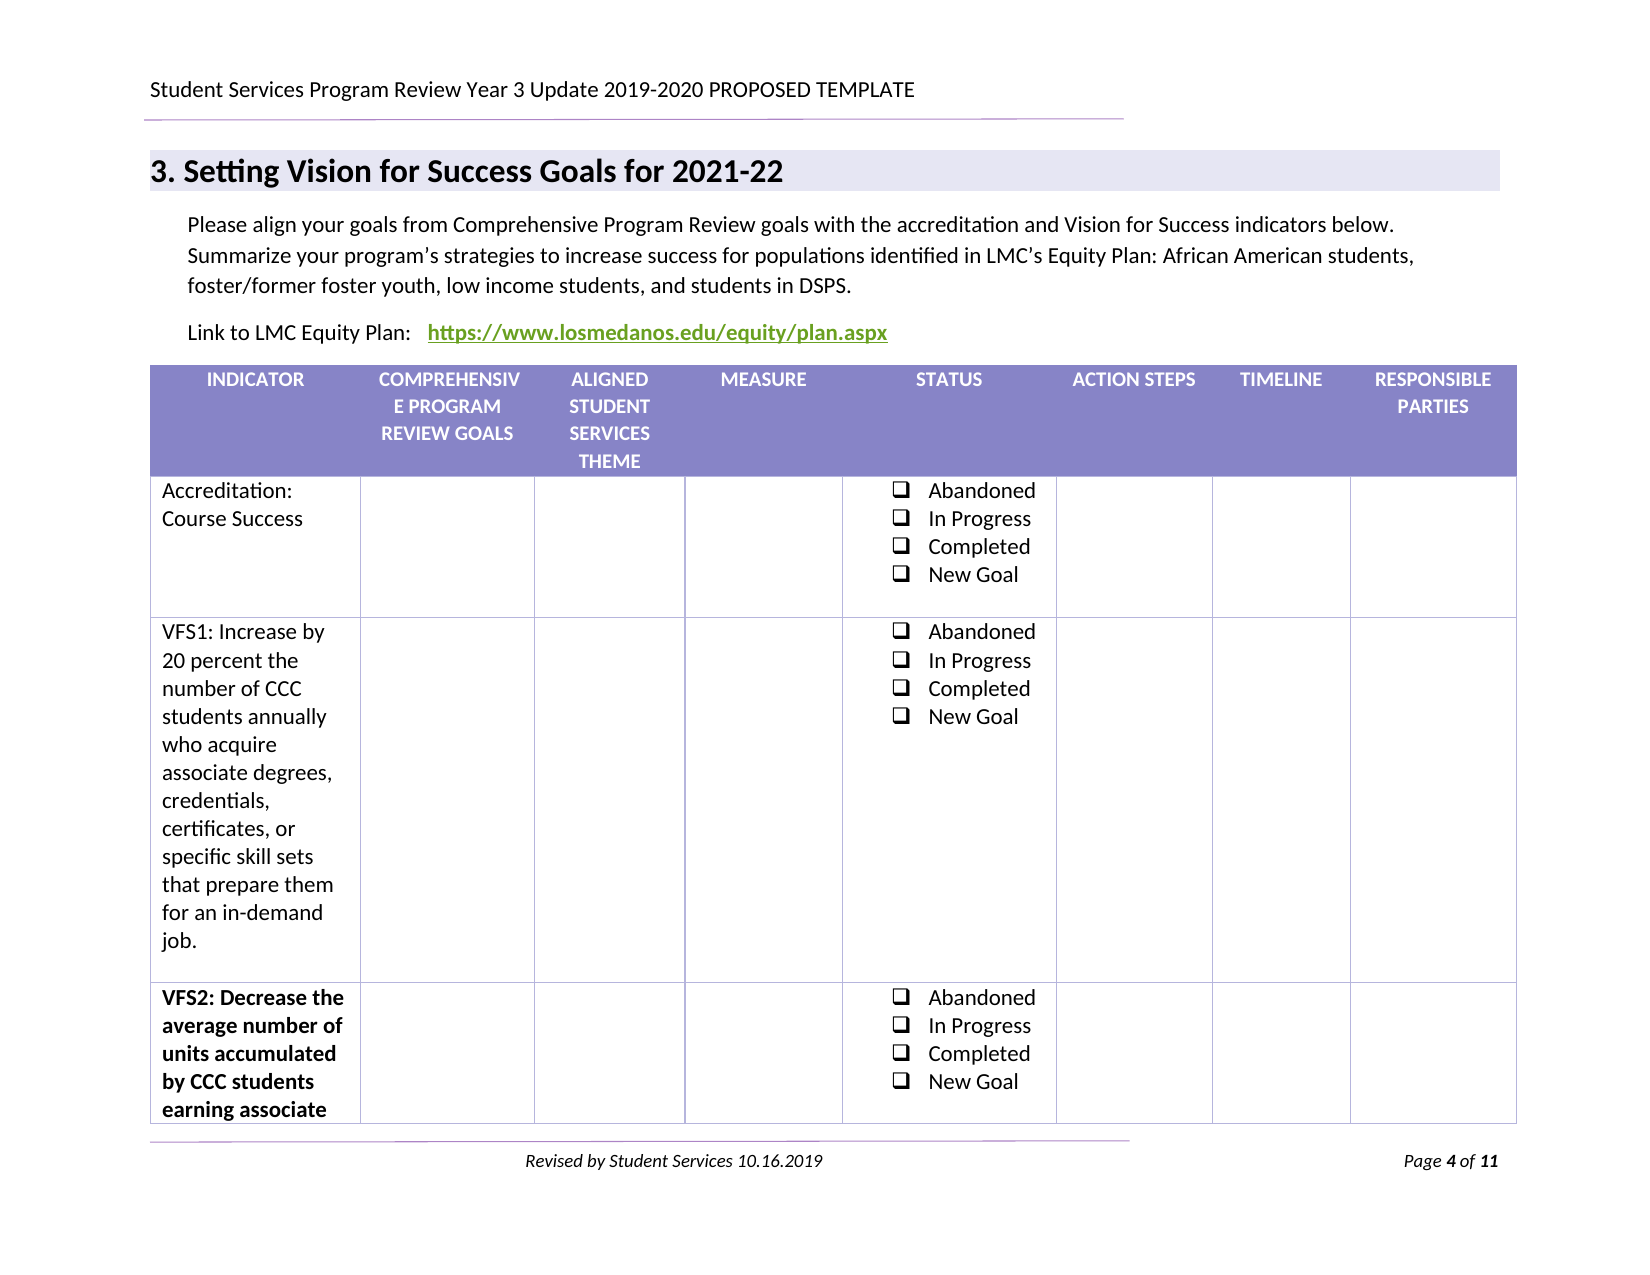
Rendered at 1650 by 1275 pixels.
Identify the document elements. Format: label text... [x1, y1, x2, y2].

table_cell [361, 477, 534, 617]
table_header ACTION STEPS [1057, 366, 1212, 476]
table_cell [686, 983, 842, 1123]
table_header RESPONSIBLE PARTIES [1351, 366, 1516, 476]
table_header COMPREHENSIVE PROGRAM REVIEW GOALS [361, 366, 534, 476]
table_cell [361, 618, 534, 982]
table_cell [1057, 618, 1212, 982]
table_cell [1351, 983, 1516, 1123]
table_cell [535, 618, 684, 982]
table_header ALIGNED STUDENT SERVICES THEME [535, 366, 684, 476]
table_header INDICATOR [151, 366, 360, 476]
table_cell [686, 477, 842, 617]
text 3. Setting Vision for Success Goals for 2021-22 [150, 150, 1500, 191]
table_header STATUS [843, 366, 1056, 476]
table_cell VFS1: Increase by 20 percent the number of CCC students annually who acquire associate degrees, credentials, certificates, or specific skill sets that prepare them for an in-demand job. [151, 618, 360, 982]
table_cell [1213, 477, 1350, 617]
table_cell [1351, 618, 1516, 982]
table_cell Abandoned In Progress Completed New Goal [843, 477, 1056, 617]
table_cell [1057, 477, 1212, 617]
table_cell [1213, 983, 1350, 1123]
table_cell [1213, 618, 1350, 982]
table_cell Abandoned In Progress Completed New Goal [843, 618, 1056, 982]
text Please align your goals from Comprehensive Program Review goals with the accreditation and Vision for Success indicators below. Summarize your program’s strategies to increase success for populations identified in LMC’s Equity Plan: African American students, foster/former foster youth, low income students, and students in DSPS. [187, 211, 1500, 299]
table_cell [535, 983, 684, 1123]
table_cell [535, 477, 684, 617]
table_header TIMELINE [1213, 366, 1350, 476]
table_cell Accreditation: Course Success [151, 477, 360, 617]
table_cell [686, 618, 842, 982]
text Link to LMC Equity Plan: https://www.losmedanos.edu/equity/plan.aspx [187, 318, 1500, 346]
table_cell [1351, 477, 1516, 617]
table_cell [151, 983, 360, 1123]
table_cell [361, 983, 534, 1123]
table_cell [843, 983, 1056, 1123]
table_cell [1057, 983, 1212, 1123]
table_header MEASURE [686, 366, 842, 476]
